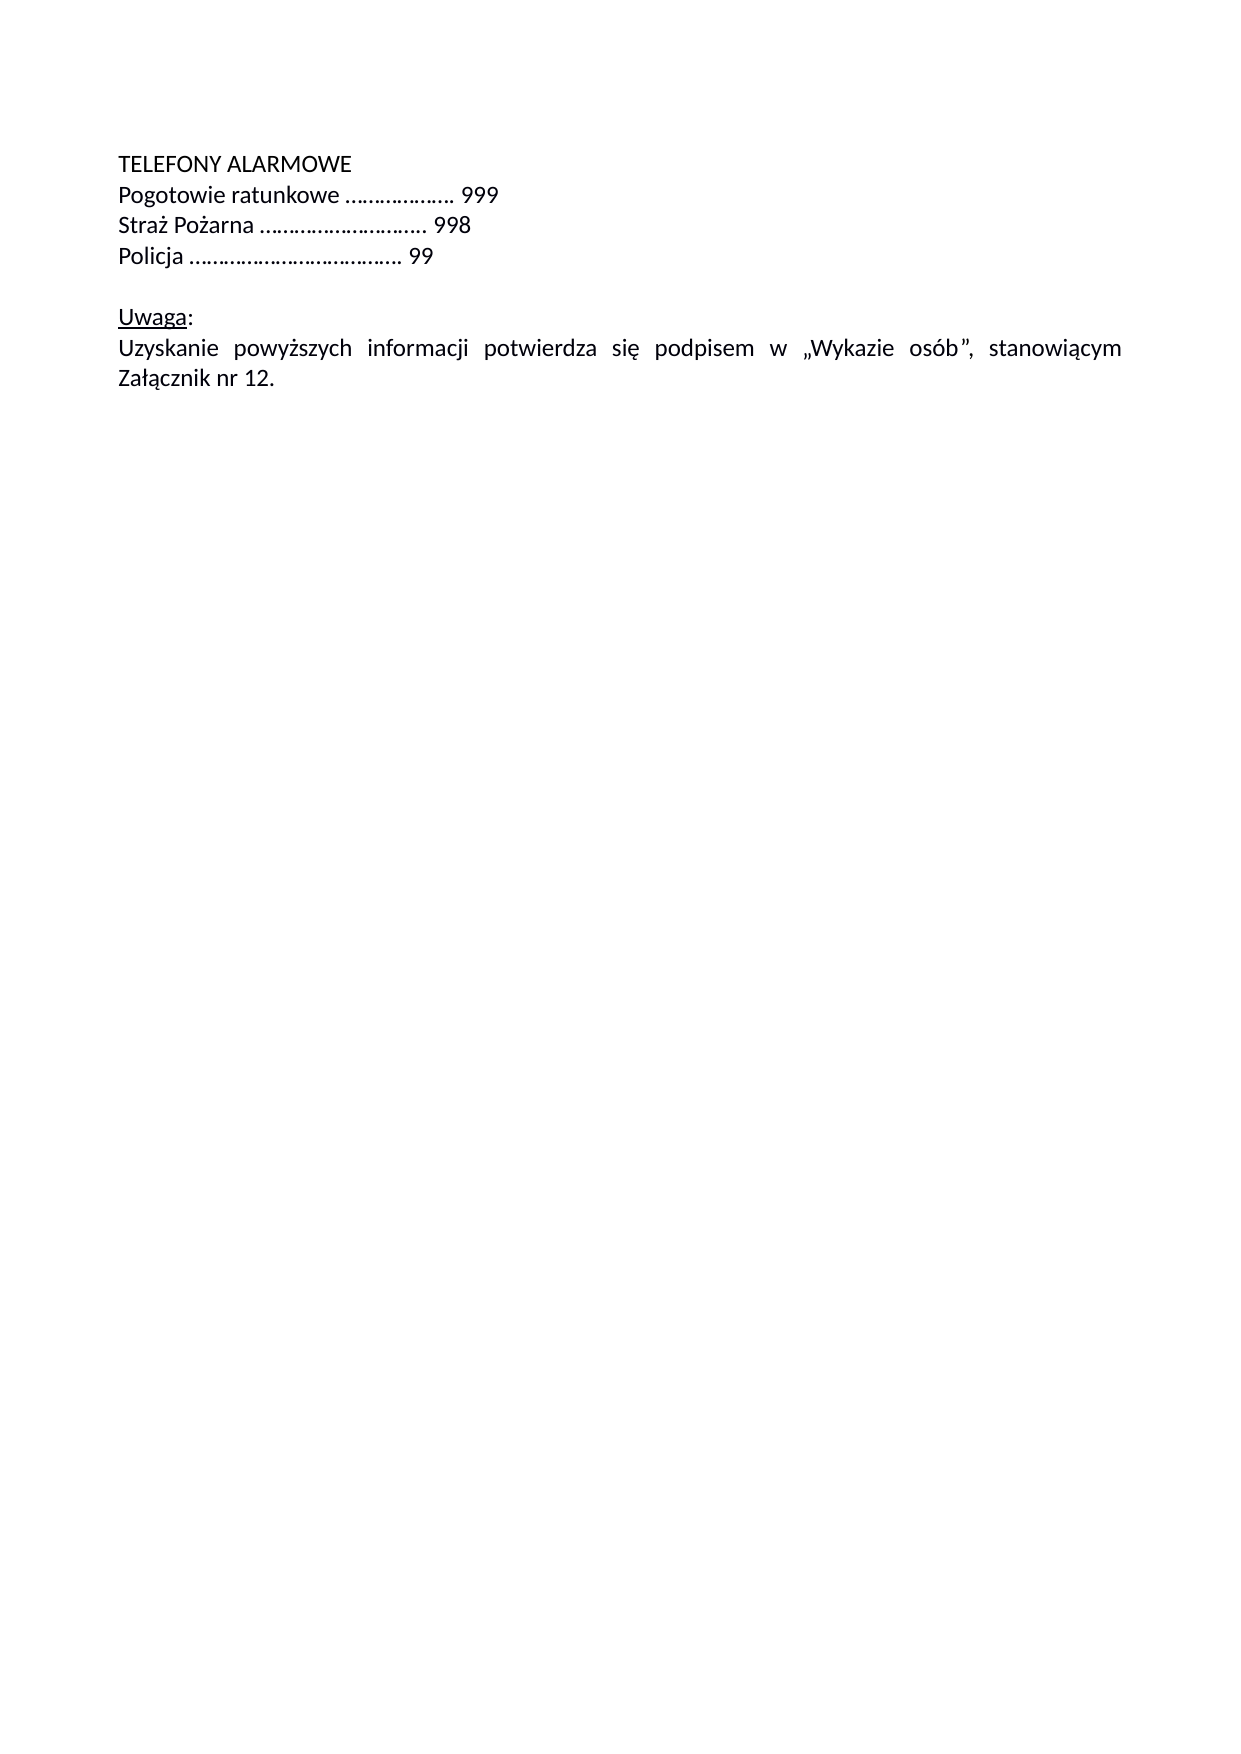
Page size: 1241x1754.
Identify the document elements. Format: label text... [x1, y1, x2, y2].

text Uzyskanie powyższych informacji potwierdza się podpisem w „Wykazie osób”, stanowiącym Załącznik nr 12. [118, 332, 1122, 393]
text Pogotowie ratunkowe ………………. 999 [118, 179, 1122, 210]
text Straż Pożarna ……………………….. 998 [118, 210, 1122, 240]
text Uwaga: [118, 301, 1122, 332]
text TELEFONY ALARMOWE [118, 149, 1122, 179]
text Policja ………………………………. 99 [118, 240, 1122, 271]
